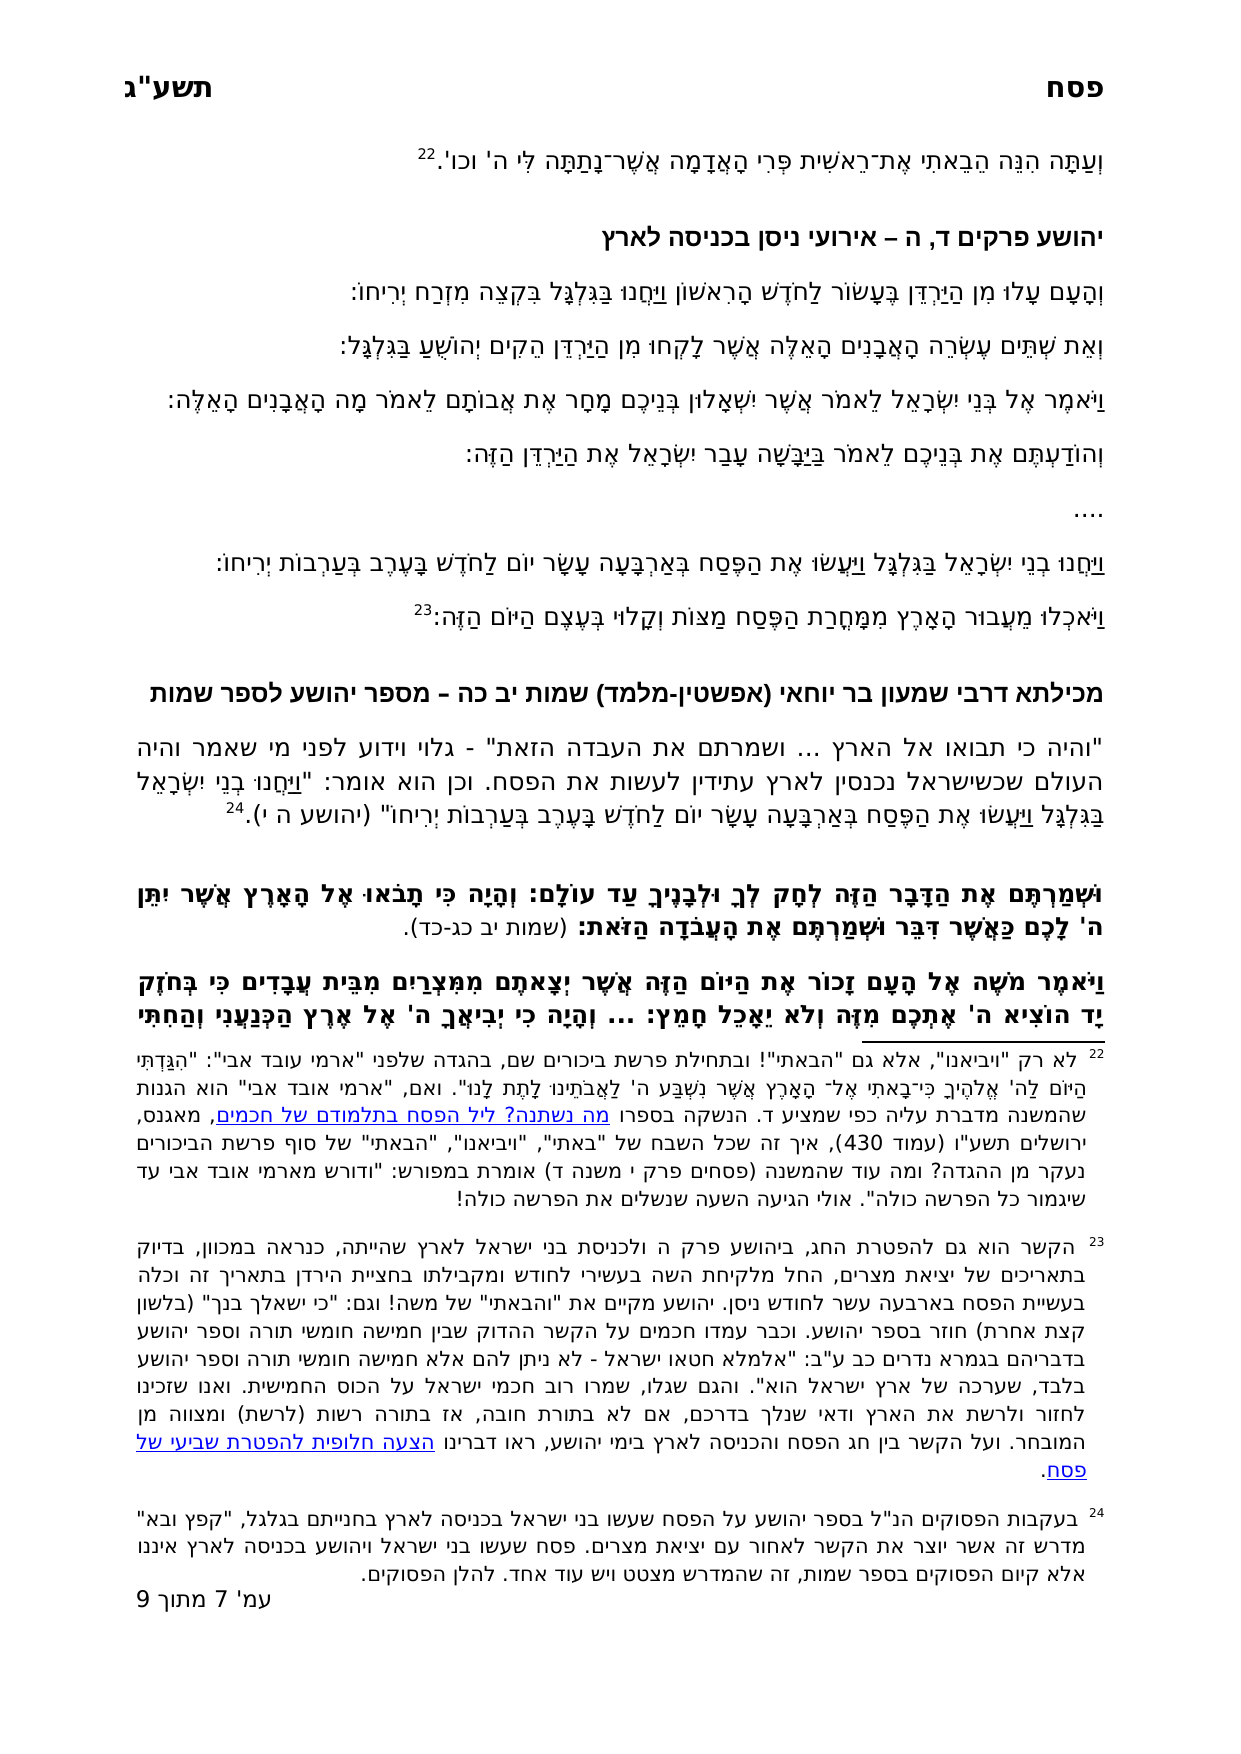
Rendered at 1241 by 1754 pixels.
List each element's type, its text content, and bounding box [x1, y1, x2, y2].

text וַיֹּאמֶר מֹשֶׁה אֶל הָעָם זָכוֹר אֶת הַיּוֹם הַזֶּה אֲשֶׁר יְצָאתֶם מִמִּצְרַיִם מִבֵּית עֲבָדִים כִּי בְּחֹזֶק יָד הוֹצִיא ה' אֶתְכֶם מִזֶּה וְלֹא יֵאָכֵל חָמֵץ: ... וְהָיָה כִי יְבִיאֲךָ ה' אֶל אֶרֶץ הַכְּנַעֲנִי וְהַחִתִּי וְהָאֱמֹרִי וְהַחִוִּי וְהַיְבוּסִי אֲשֶׁר נִשְׁבַּע לַאֲבֹתֶיךָ לָתֶת לָךְ אֶרֶץ זָבַת חָלָב וּדְבָשׁ וְעָבַדְתָּ אֶת הָעֲבֹדָה הַזֹּאת בַּחֹדֶשׁ הַזֶּה: (שמות יג ג, ה). [136, 963, 1104, 1029]
text יהושע פרקים ד, ה – אירועי ניסן בכניסה לארץ [136, 221, 1104, 252]
text .... [136, 490, 1104, 523]
text וְעַתָּה הִנֵּה הֵבֵאתִי אֶת־רֵאשִׁית פְּרִי הָאֲדָמָה אֲשֶׁר־נָתַתָּה לִּי ה' וכו'. [136, 142, 1104, 175]
text וַיַּחֲנוּ בְנֵי יִשְׂרָאֵל בַּגִּלְגָּל וַיַּעֲשׂוּ אֶת הַפֶּסַח בְּאַרְבָּעָה עָשָׂר יוֹם לַחֹדֶשׁ בָּעֶרֶב בְּעַרְבוֹת יְרִיחוֹ: [136, 544, 1104, 577]
text וְאֵת שְׁתֵּים עֶשְׂרֵה הָאֲבָנִים הָאֵלֶּה אֲשֶׁר לָקְחוּ מִן הַיַּרְדֵּן הֵקִים יְהוֹשֻׁעַ בַּגִּלְגָּל: [136, 327, 1104, 361]
text מכילתא דרבי שמעון בר יוחאי (אפשטין-מלמד) שמות יב כה – מספר יהושע לספר שמות [136, 677, 1104, 708]
text וַיֹּאכְלוּ מֵעֲבוּר הָאָרֶץ מִמָּחֳרַת הַפֶּסַח מַצּוֹת וְקָלוּי בְּעֶצֶם הַיּוֹם הַזֶּה: [136, 598, 1104, 631]
text וְהָעָם עָלוּ מִן הַיַּרְדֵּן בֶּעָשׂוֹר לַחֹדֶשׁ הָרִאשׁוֹן וַיַּחֲנוּ בַּגִּלְגָּל בִּקְצֵה מִזְרַח יְרִיחוֹ: [136, 273, 1104, 306]
text וְהוֹדַעְתֶּם אֶת בְּנֵיכֶם לֵאמֹר בַּיַּבָּשָׁה עָבַר יִשְׂרָאֵל אֶת הַיַּרְדֵּן הַזֶּה: [136, 436, 1104, 469]
text "והיה כי תבואו אל הארץ ... ושמרתם את העבדה הזאת" - גלוי וידוע לפני מי שאמר והיה העולם שכשישראל נכנסין לארץ עתידין לעשות את הפסח. וכן הוא אומר: "וַיַּחֲנוּ בְנֵי יִשְׂרָאֵל בַּגִּלְגָּל וַיַּעֲשׂוּ אֶת הַפֶּסַח בְּאַרְבָּעָה עָשָׂר יוֹם לַחֹדֶשׁ בָּעֶרֶב בְּעַרְבוֹת יְרִיחוֹ" (יהושע ה י). [136, 729, 1104, 829]
text וַיֹּאמֶר אֶל בְּנֵי יִשְׂרָאֵל לֵאמֹר אֲשֶׁר יִשְׁאָלוּן בְּנֵיכֶם מָחָר אֶת אֲבוֹתָם לֵאמֹר מָה הָאֲבָנִים הָאֵלֶּה: [136, 381, 1104, 415]
text וּשְׁמַרְתֶּם אֶת הַדָּבָר הַזֶּה לְחָק לְךָ וּלְבָנֶיךָ עַד עוֹלָם: וְהָיָה כִּי תָבֹאוּ אֶל הָאָרֶץ אֲשֶׁר יִתֵּן ה' לָכֶם כַּאֲשֶׁר דִּבֵּר וּשְׁמַרְתֶּם אֶת הָעֲבֹדָה הַזֹּאת: (שמות יב כג-כד). [136, 875, 1104, 942]
